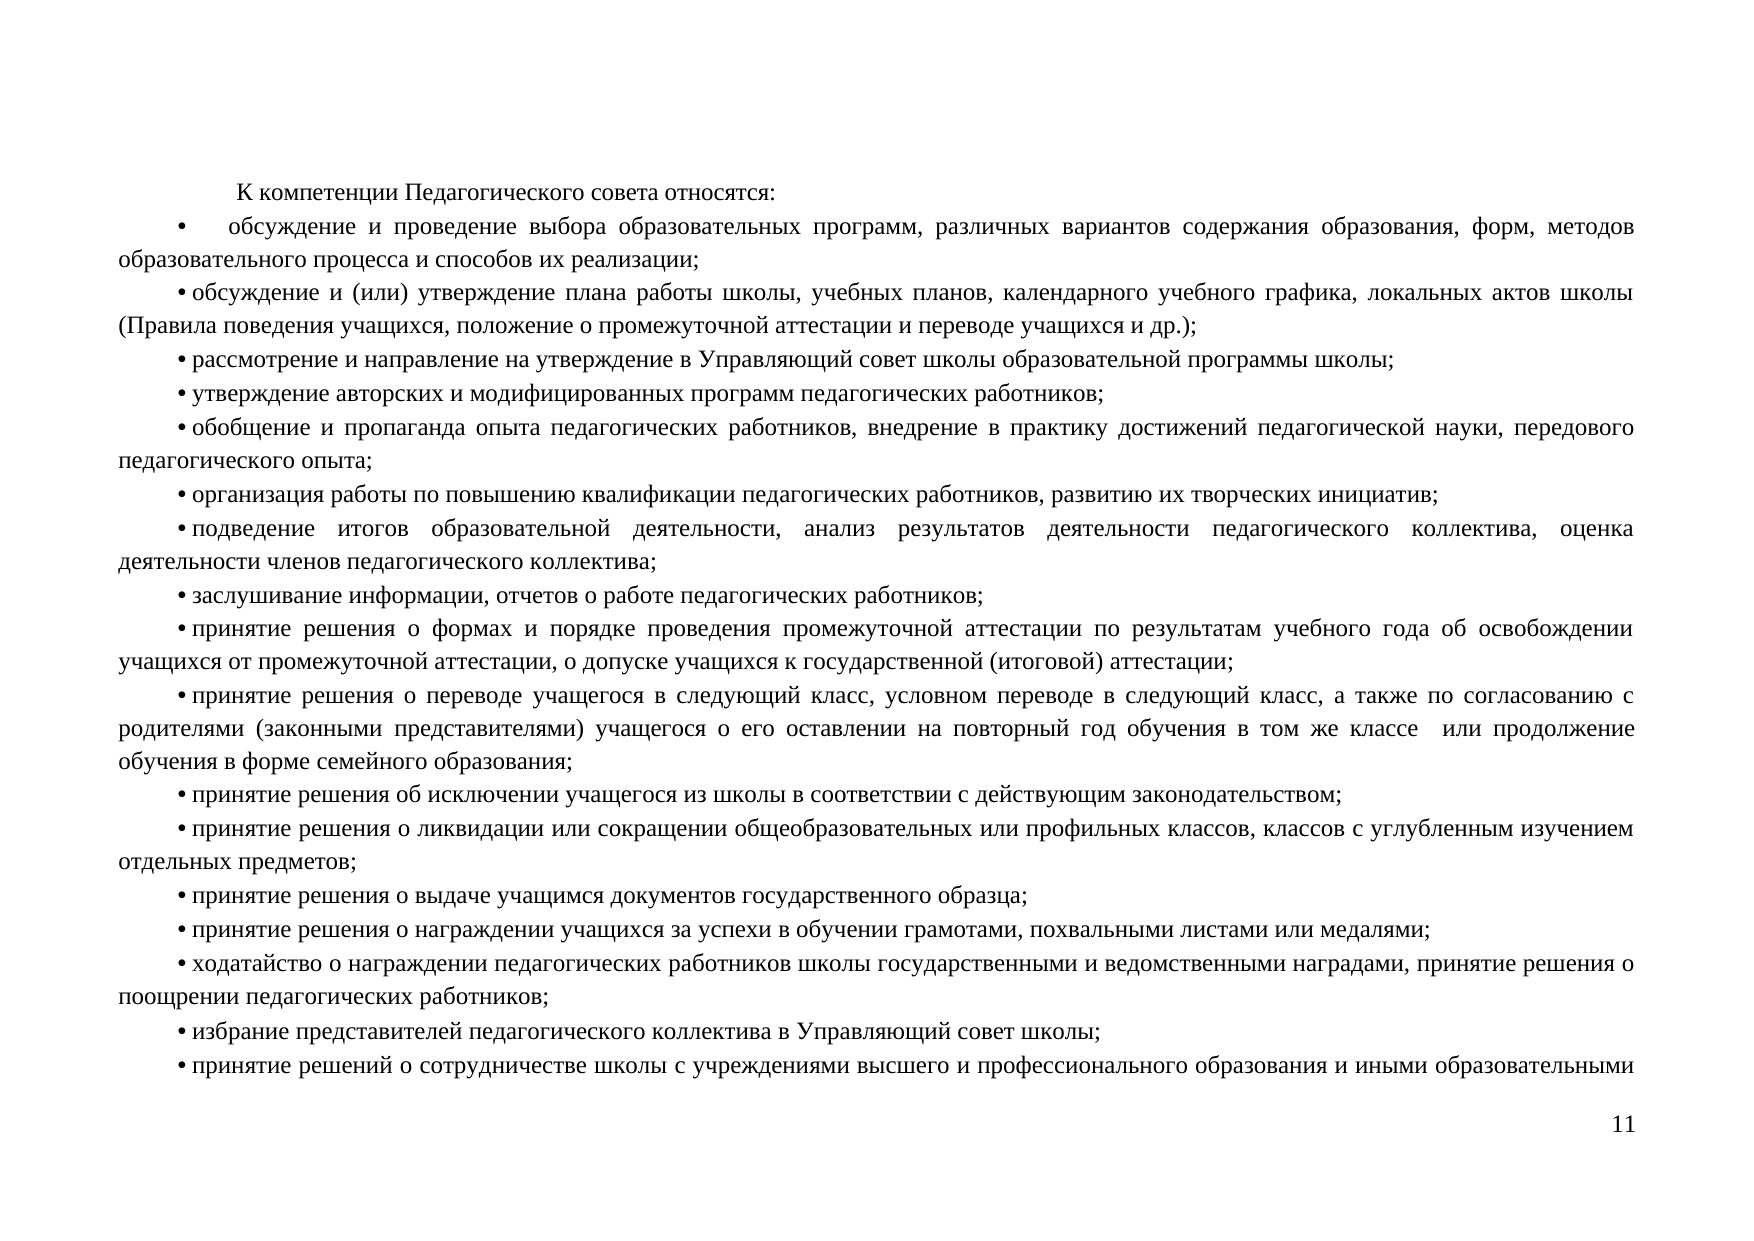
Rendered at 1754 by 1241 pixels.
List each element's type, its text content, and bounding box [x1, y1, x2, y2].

list принятие решения об исключении учащегося из школы в соответствии с действующим законодательством; [118, 779, 1635, 808]
list рассмотрение и направление на утверждение в Управляющий совет школы образовательной программы школы; [118, 344, 1636, 373]
list избрание представителей педагогического коллектива в Управляющий совет школы; [118, 1016, 1636, 1045]
list ходатайство о награждении педагогических работников школы государственными и ведомственными наградами, принятие решения о поощрении педагогических работников; [118, 948, 1635, 1010]
list подведение итогов образовательной деятельности, анализ результатов деятельности педагогического коллектива, оценка деятельности членов педагогического коллектива; [118, 513, 1635, 575]
text К компетенции Педагогического совета относятся: [177, 177, 1636, 206]
list обсуждение и проведение выбора образовательных программ, различных вариантов содержания образования, форм, методов образовательного процесса и способов их реализации; [118, 211, 1636, 272]
list утверждение авторских и модифицированных программ педагогических работников; [118, 378, 1636, 407]
list принятие решения о формах и порядке проведения промежуточной аттестации по результатам учебного года об освобождении учащихся от промежуточной аттестации, о допуске учащихся к государственной (итоговой) аттестации; [118, 613, 1635, 675]
list заслушивание информации, отчетов о работе педагогических работников; [118, 580, 1636, 608]
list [118, 1050, 1635, 1079]
list принятие решения о переводе учащегося в следующий класс, условном переводе в следующий класс, а также по согласованию с родителями (законными представителями) учащегося о его оставлении на повторный год обучения в том же классе или продолжение обучения в форме семейного образования; [118, 680, 1635, 774]
list обобщение и пропаганда опыта педагогических работников, внедрение в практику достижений педагогической науки, передового педагогического опыта; [118, 412, 1635, 474]
list организация работы по повышению квалификации педагогических работников, развитию их творческих инициатив; [118, 479, 1634, 508]
list обсуждение и (или) утверждение плана работы школы, учебных планов, календарного учебного графика, локальных актов школы (Правила поведения учащихся, положение о промежуточной аттестации и переводе учащихся и др.); [118, 277, 1635, 339]
list принятие решения о выдаче учащимся документов государственного образца; [118, 880, 1636, 909]
list принятие решения о награждении учащихся за успехи в обучении грамотами, похвальными листами или медалями; [118, 914, 1634, 943]
list принятие решения о ликвидации или сокращении общеобразовательных или профильных классов, классов с углубленным изучением отдельных предметов; [118, 813, 1635, 875]
